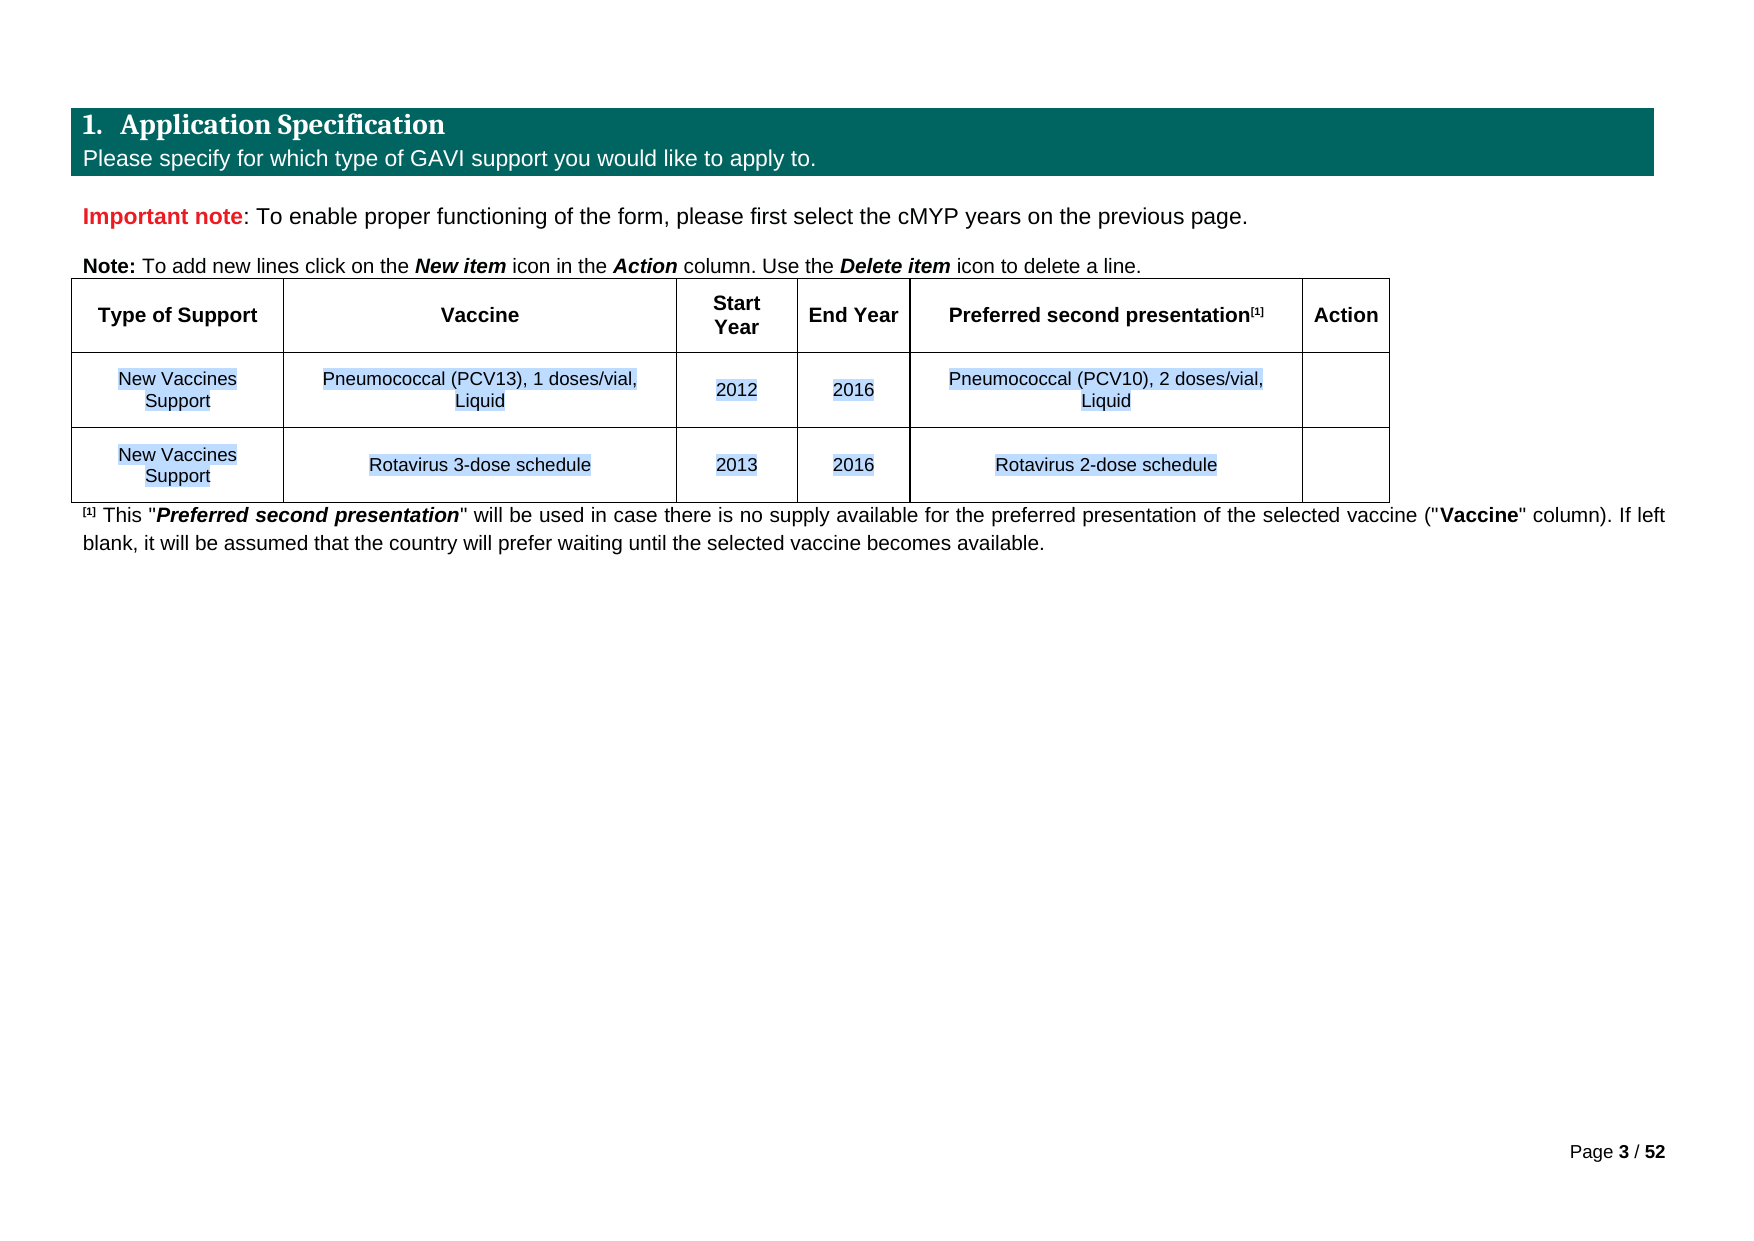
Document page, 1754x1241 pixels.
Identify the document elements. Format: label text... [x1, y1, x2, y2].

table_cell Pneumococcal (PCV13), 1 doses/vial, Liquid [284, 353, 676, 427]
table_cell Pneumococcal (PCV10), 2 doses/vial, Liquid [911, 353, 1302, 427]
text [1] This "Preferred second presentation" will be used in case there is no supply available for the preferred presentation of the selected vaccine ("Vaccine" column). If left blank, it will be assumed that the country will prefer waiting until the selected vaccine becomes available. [83, 503, 1665, 554]
table_header Type of Support [72, 279, 283, 352]
table_cell Rotavirus 3-dose schedule [284, 428, 676, 502]
table_cell 2016 [798, 428, 909, 502]
table_cell [1303, 353, 1389, 427]
text Important note: To enable proper functioning of the form, please first select the cMYP years on the previous page. [83, 203, 1665, 229]
table_cell 2016 [798, 353, 909, 427]
table_header Preferred second presentation[1] [911, 279, 1302, 352]
table_header Action [1303, 279, 1389, 352]
table_header Start Year [677, 279, 797, 352]
table_cell Rotavirus 2-dose schedule [911, 428, 1302, 502]
table_cell 2013 [677, 428, 797, 502]
table_header Application Specification [71, 108, 1654, 145]
table_header End Year [798, 279, 909, 352]
table_cell New Vaccines Support [72, 353, 283, 427]
table_cell 2012 [677, 353, 797, 427]
table_header Vaccine [284, 279, 676, 352]
table_cell New Vaccines Support [72, 428, 283, 502]
table_cell Please specify for which type of GAVI support you would like to apply to. [71, 145, 1654, 176]
text Note: To add new lines click on the New item icon in the Action column. Use the Delete item icon to delete a line. [83, 254, 1665, 278]
table_cell [1303, 428, 1389, 502]
